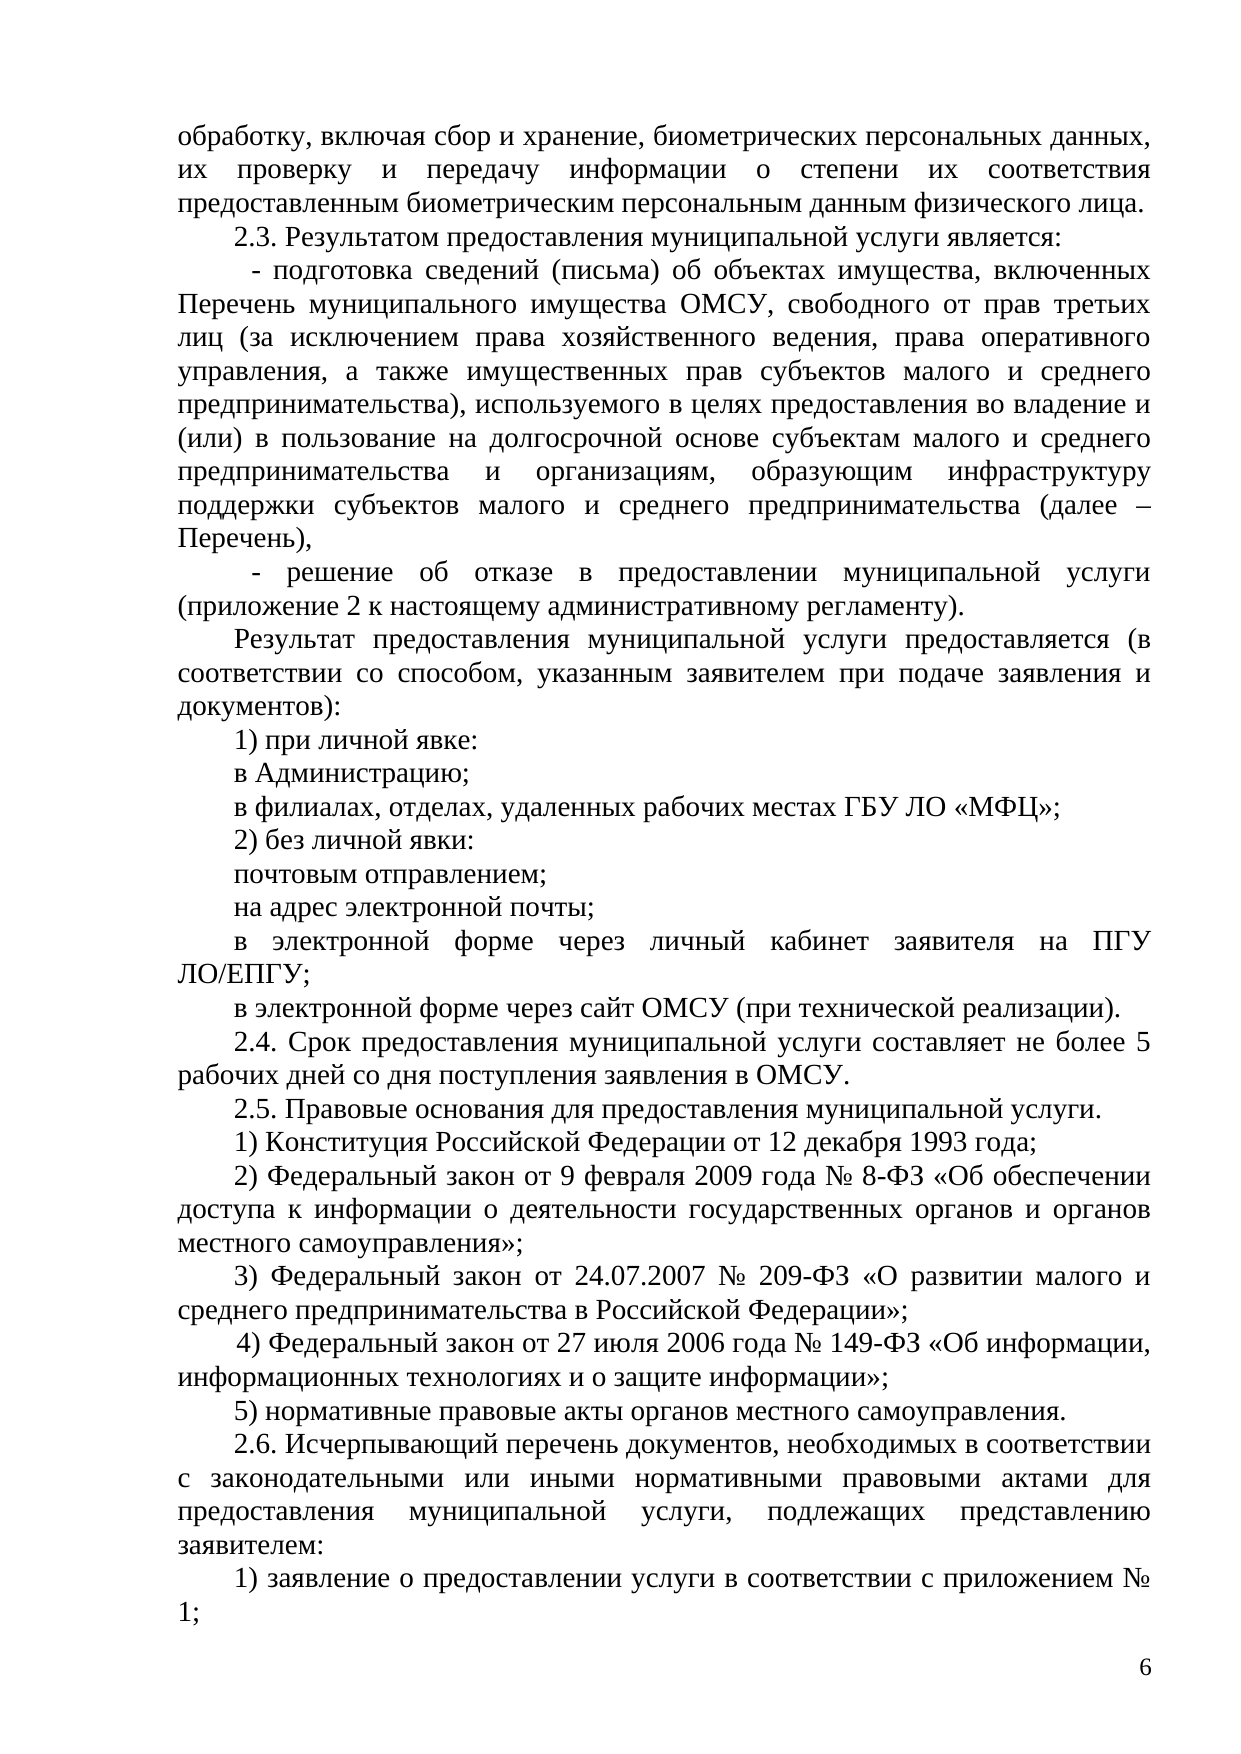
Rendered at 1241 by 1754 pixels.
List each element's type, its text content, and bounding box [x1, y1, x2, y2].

text в филиалах, отделах, удаленных рабочих местах ГБУ ЛО «МФЦ»; [177, 789, 1152, 822]
text 2.5. Правовые основания для предоставления муниципальной услуги. [177, 1091, 1152, 1124]
text в Администрацию; [177, 755, 1152, 789]
text - решение об отказе в предоставлении муниципальной услуги (приложение 2 к настоящему административному регламенту). [177, 554, 1152, 621]
text 1) заявление о предоставлении услуги в соответствии с приложением № 1; [177, 1560, 1152, 1627]
text 2.4. Срок предоставления муниципальной услуги составляет не более 5 рабочих дней со дня поступления заявления в ОМСУ. [177, 1024, 1152, 1091]
text 4) Федеральный закон от 27 июля 2006 года № 149-ФЗ «Об информации, информационных технологиях и о защите информации»; [177, 1326, 1152, 1393]
text 5) нормативные правовые акты органов местного самоуправления. [177, 1393, 1152, 1426]
text в электронной форме через личный кабинет заявителя на ПГУ ЛО/ЕПГУ; [177, 923, 1152, 990]
text 2.6. Исчерпывающий перечень документов, необходимых в соответствии с законодательными или иными нормативными правовыми актами для предоставления муниципальной услуги, подлежащих представлению заявителем: [177, 1426, 1152, 1560]
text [177, 118, 1152, 219]
text 1) Конституция Российской Федерации от 12 декабря 1993 года; [177, 1124, 1152, 1158]
text 2.3. Результатом предоставления муниципальной услуги является: [177, 219, 1152, 252]
text - подготовка сведений (письма) об объектах имущества, включенных Перечень муниципального имущества ОМСУ, свободного от прав третьих лиц (за исключением права хозяйственного ведения, права оперативного управления, а также имущественных прав субъектов малого и среднего предпринимательства), используемого в целях предоставления во владение и (или) в пользование на долгосрочной основе субъектам малого и среднего предпринимательства и организациям, образующим инфраструктуру поддержки субъектов малого и среднего предпринимательства (далее – Перечень), [177, 252, 1152, 554]
text Результат предоставления муниципальной услуги предоставляется (в соответствии со способом, указанным заявителем при подаче заявления и документов): [177, 621, 1152, 722]
text в электронной форме через сайт ОМСУ (при технической реализации). [177, 990, 1152, 1024]
text 3) Федеральный закон от 24.07.2007 № 209-ФЗ «О развитии малого и среднего предпринимательства в Российской Федерации»; [177, 1258, 1152, 1326]
text на адрес электронной почты; [177, 889, 1152, 923]
text 2) без личной явки: [177, 822, 1152, 856]
text 2) Федеральный закон от 9 февраля 2009 года № 8-ФЗ «Об обеспечении доступа к информации о деятельности государственных органов и органов местного самоуправления»; [177, 1158, 1152, 1258]
text 1) при личной явке: [177, 722, 1152, 755]
text почтовым отправлением; [177, 856, 1152, 889]
